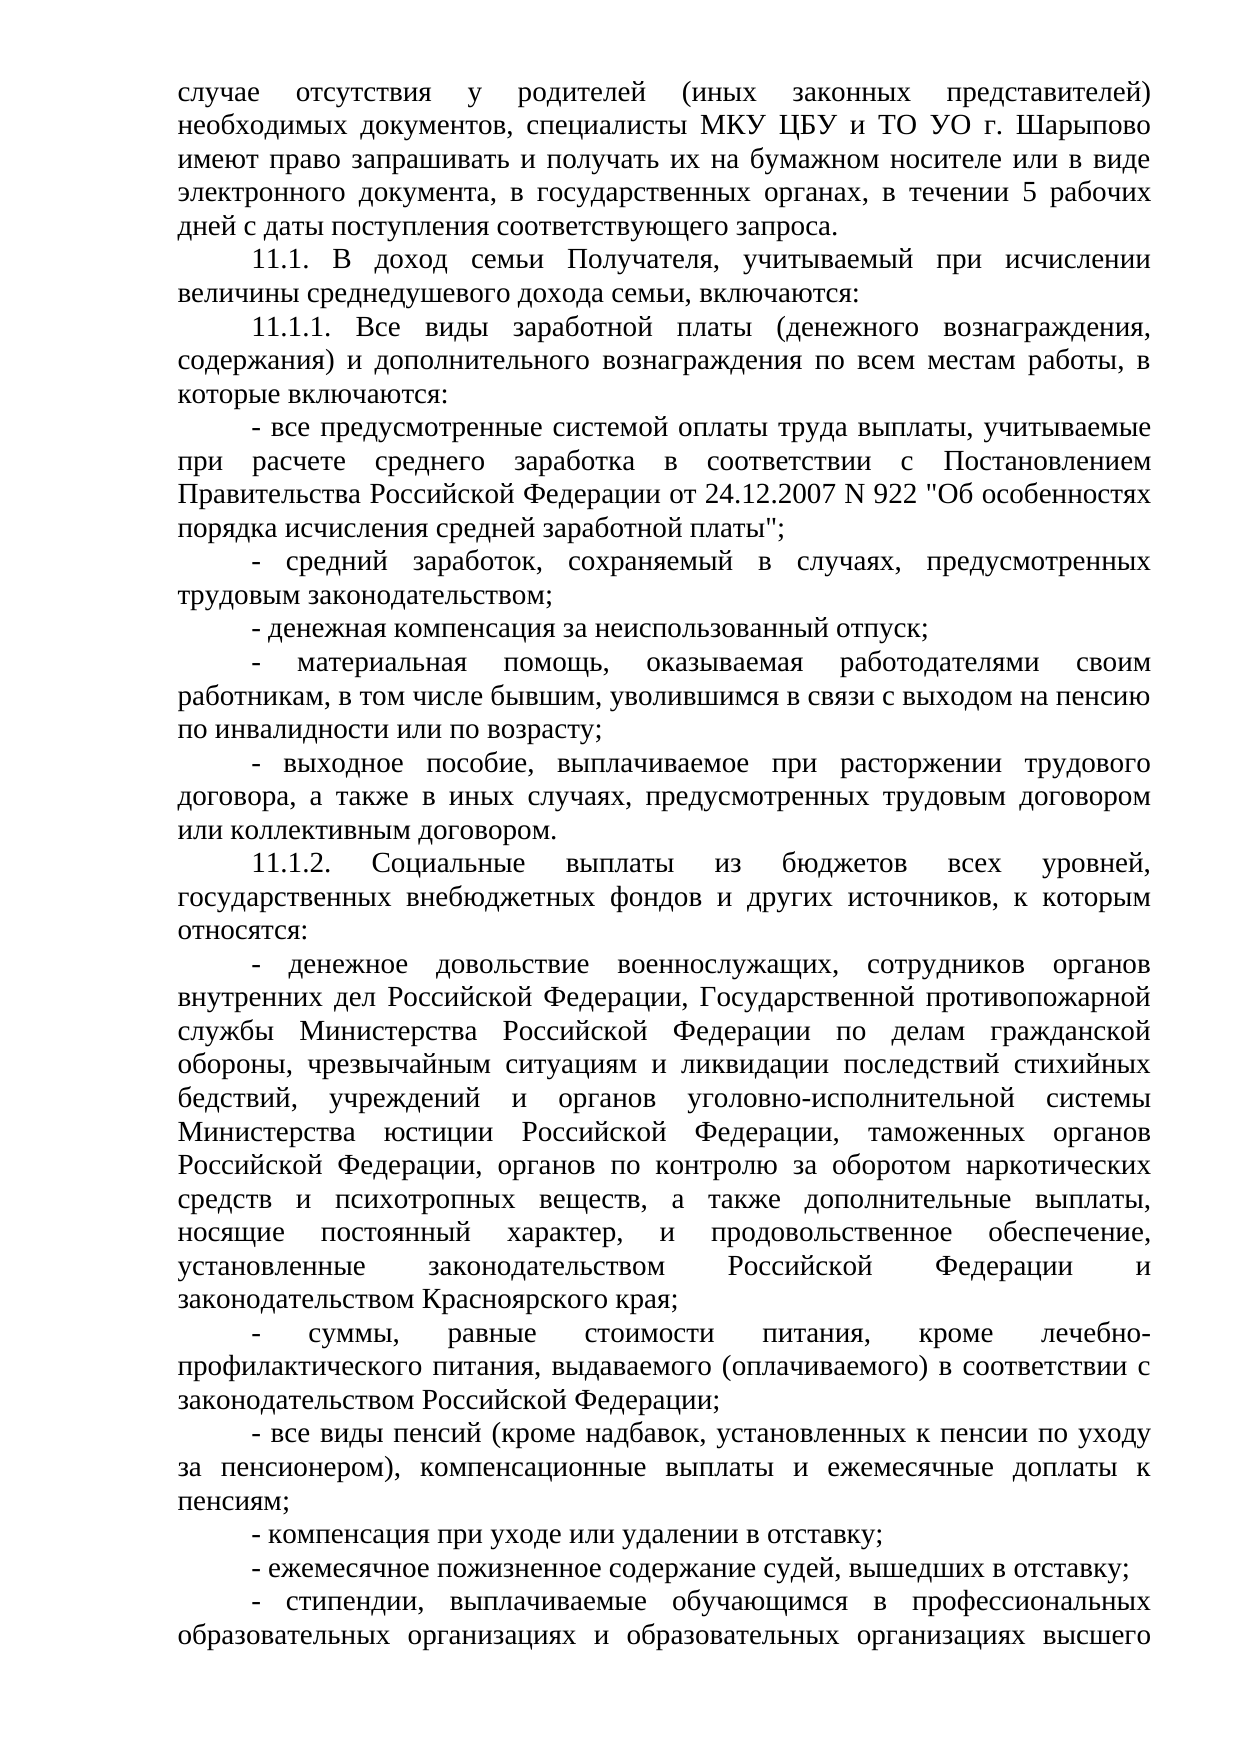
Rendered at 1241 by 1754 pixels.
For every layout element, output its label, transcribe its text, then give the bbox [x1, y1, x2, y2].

text - средний заработок, сохраняемый в случаях, предусмотренных трудовым законодательством; [177, 543, 1152, 611]
text - ежемесячное пожизненное содержание судей, вышедших в отставку; [177, 1550, 1152, 1583]
text - все предусмотренные системой оплаты труда выплаты, учитываемые при расчете среднего заработка в соответствии с Постановлением Правительства Российской Федерации от 24.12.2007 N 922 "Об особенностях порядка исчисления средней заработной платы"; [177, 409, 1152, 543]
text 11.1. В доход семьи Получателя, учитываемый при исчислении величины среднедушевого дохода семьи, включаются: [177, 242, 1152, 309]
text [177, 74, 1152, 242]
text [177, 1583, 1152, 1650]
text - компенсация при уходе или удалении в отставку; [177, 1516, 1152, 1550]
text 11.1.2. Социальные выплаты из бюджетов всех уровней, государственных внебюджетных фондов и других источников, к которым относятся: [177, 845, 1152, 946]
text - все виды пенсий (кроме надбавок, установленных к пенсии по уходу за пенсионером), компенсационные выплаты и ежемесячные доплаты к пенсиям; [177, 1416, 1152, 1516]
text - выходное пособие, выплачиваемое при расторжении трудового договора, а также в иных случаях, предусмотренных трудовым договором или коллективным договором. [177, 745, 1152, 845]
text 11.1.1. Все виды заработной платы (денежного вознаграждения, содержания) и дополнительного вознаграждения по всем местам работы, в которые включаются: [177, 309, 1152, 409]
text - денежная компенсация за неиспользованный отпуск; [177, 611, 1152, 644]
text - денежное довольствие военнослужащих, сотрудников органов внутренних дел Российской Федерации, Государственной противопожарной службы Министерства Российской Федерации по делам гражданской обороны, чрезвычайным ситуациям и ликвидации последствий стихийных бедствий, учреждений и органов уголовно-исполнительной системы Министерства юстиции Российской Федерации, таможенных органов Российской Федерации, органов по контролю за оборотом наркотических средств и психотропных веществ, а также дополнительные выплаты, носящие постоянный характер, и продовольственное обеспечение, установленные законодательством Российской Федерации и законодательством Красноярского края; [177, 946, 1152, 1315]
text - суммы, равные стоимости питания, кроме лечебно-профилактического питания, выдаваемого (оплачиваемого) в соответствии с законодательством Российской Федерации; [177, 1315, 1152, 1416]
text - материальная помощь, оказываемая работодателями своим работникам, в том числе бывшим, уволившимся в связи с выходом на пенсию по инвалидности или по возрасту; [177, 644, 1152, 745]
